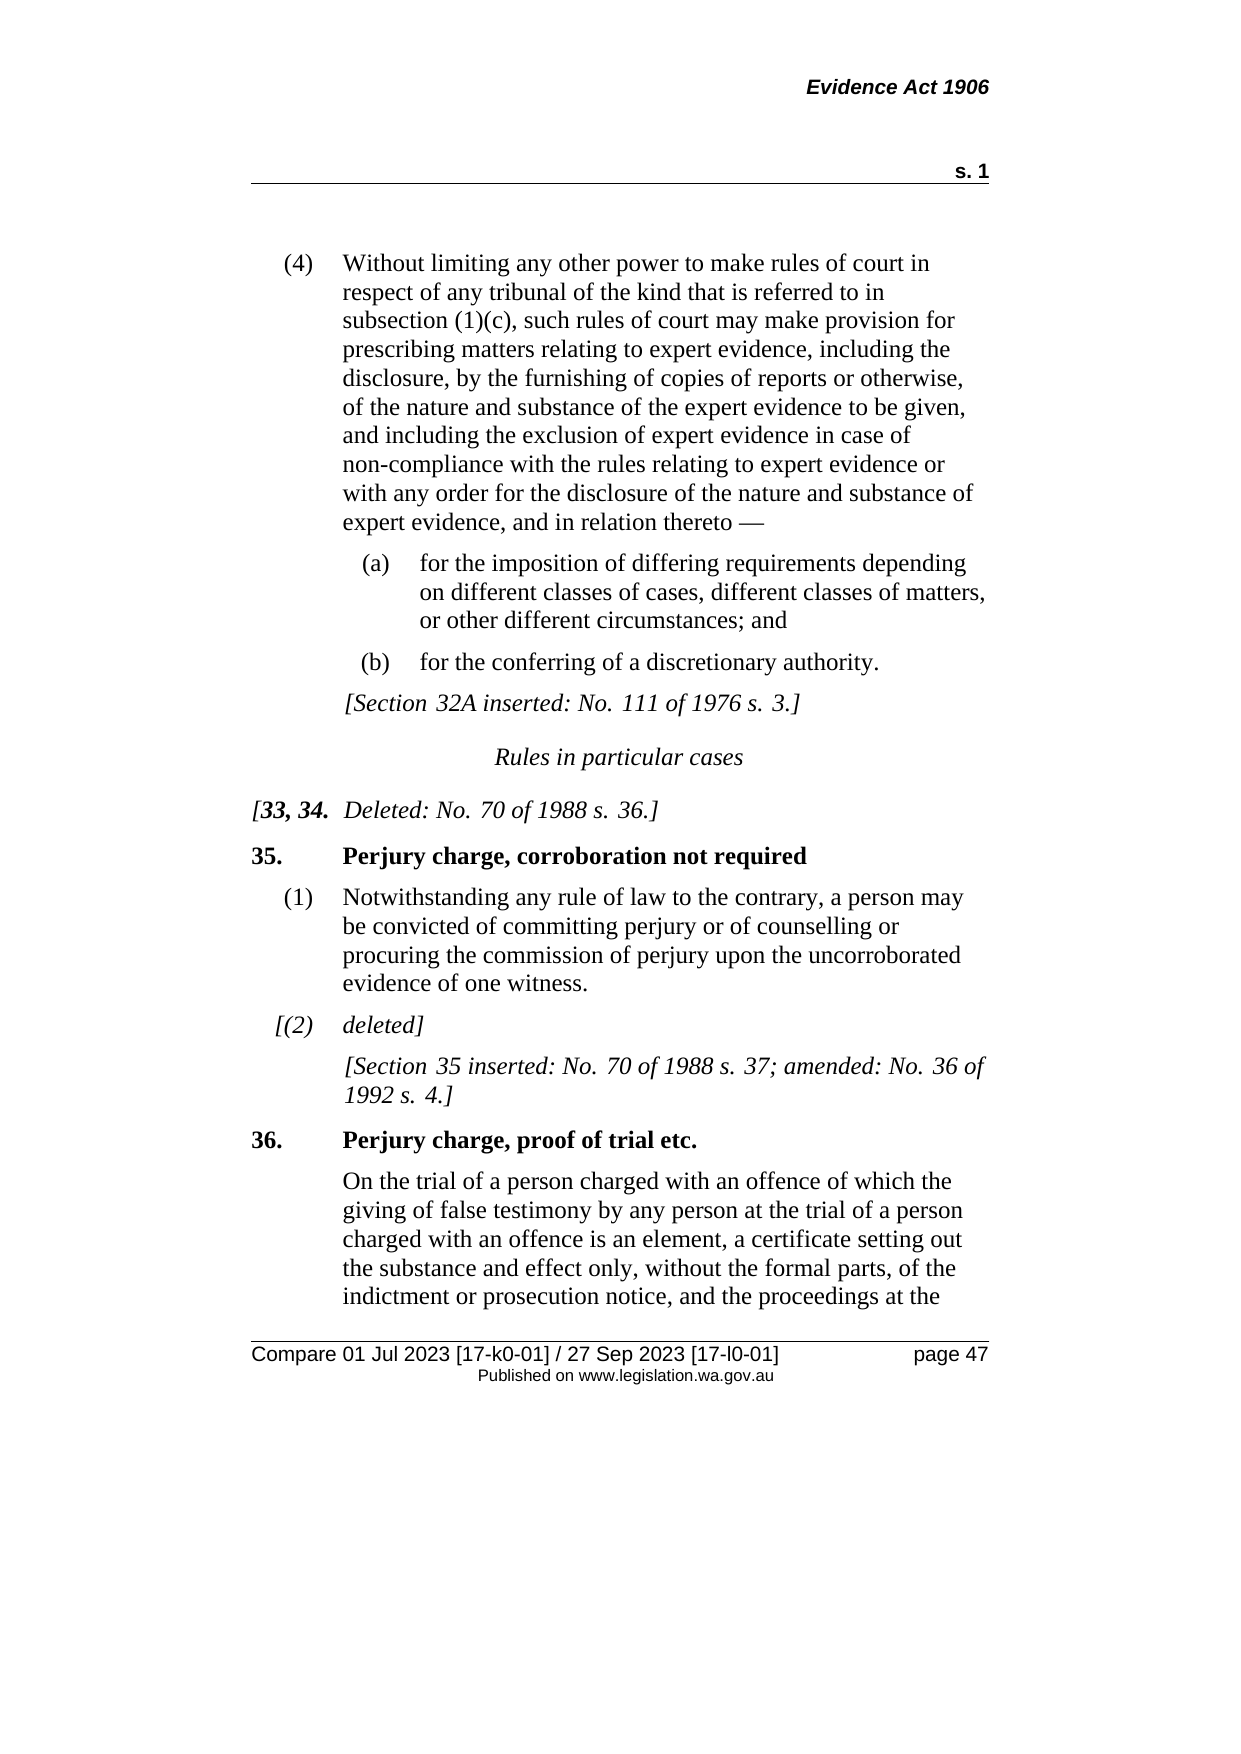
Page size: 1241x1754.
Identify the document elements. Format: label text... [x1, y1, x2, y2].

subtitle 36. Perjury charge, proof of trial etc. [251, 1125, 989, 1154]
subtitle Rules in particular cases [251, 742, 989, 771]
text (4) Without limiting any other power to make rules of court in respect of any tribunal of the kind that is referred to in subsection (1)(c), such rules of court may make provision for prescribing matters relating to expert evidence, including the disclosure, by the furnishing of copies of reports or otherwise, of the nature and substance of the expert evidence to be given, and including the exclusion of expert evidence in case of non-compliance with the rules relating to expert evidence or with any order for the disclosure of the nature and substance of expert evidence, and in relation thereto — [251, 248, 989, 536]
text (a) for the imposition of differing requirements depending on different classes of cases, different classes of matters, or other different circumstances; and [251, 548, 989, 634]
text (1) Notwithstanding any rule of law to the contrary, a person may be convicted of committing perjury or of counselling or procuring the commission of perjury upon the uncorroborated evidence of one witness. [251, 882, 989, 997]
text [Section 35 inserted: No. 70 of 1988 s. 37; amended: No. 36 of 1992 s. 4.] [251, 1051, 989, 1108]
text [Section 32A inserted: No. 111 of 1976 s. 3.] [251, 688, 989, 717]
text (b) for the conferring of a discretionary authority. [251, 647, 989, 676]
text [33, 34. Deleted: No. 70 of 1988 s. 36.] [251, 796, 989, 824]
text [251, 1166, 989, 1310]
subtitle 35. Perjury charge, corroboration not required [251, 841, 989, 870]
text [(2) deleted] [251, 1010, 989, 1038]
